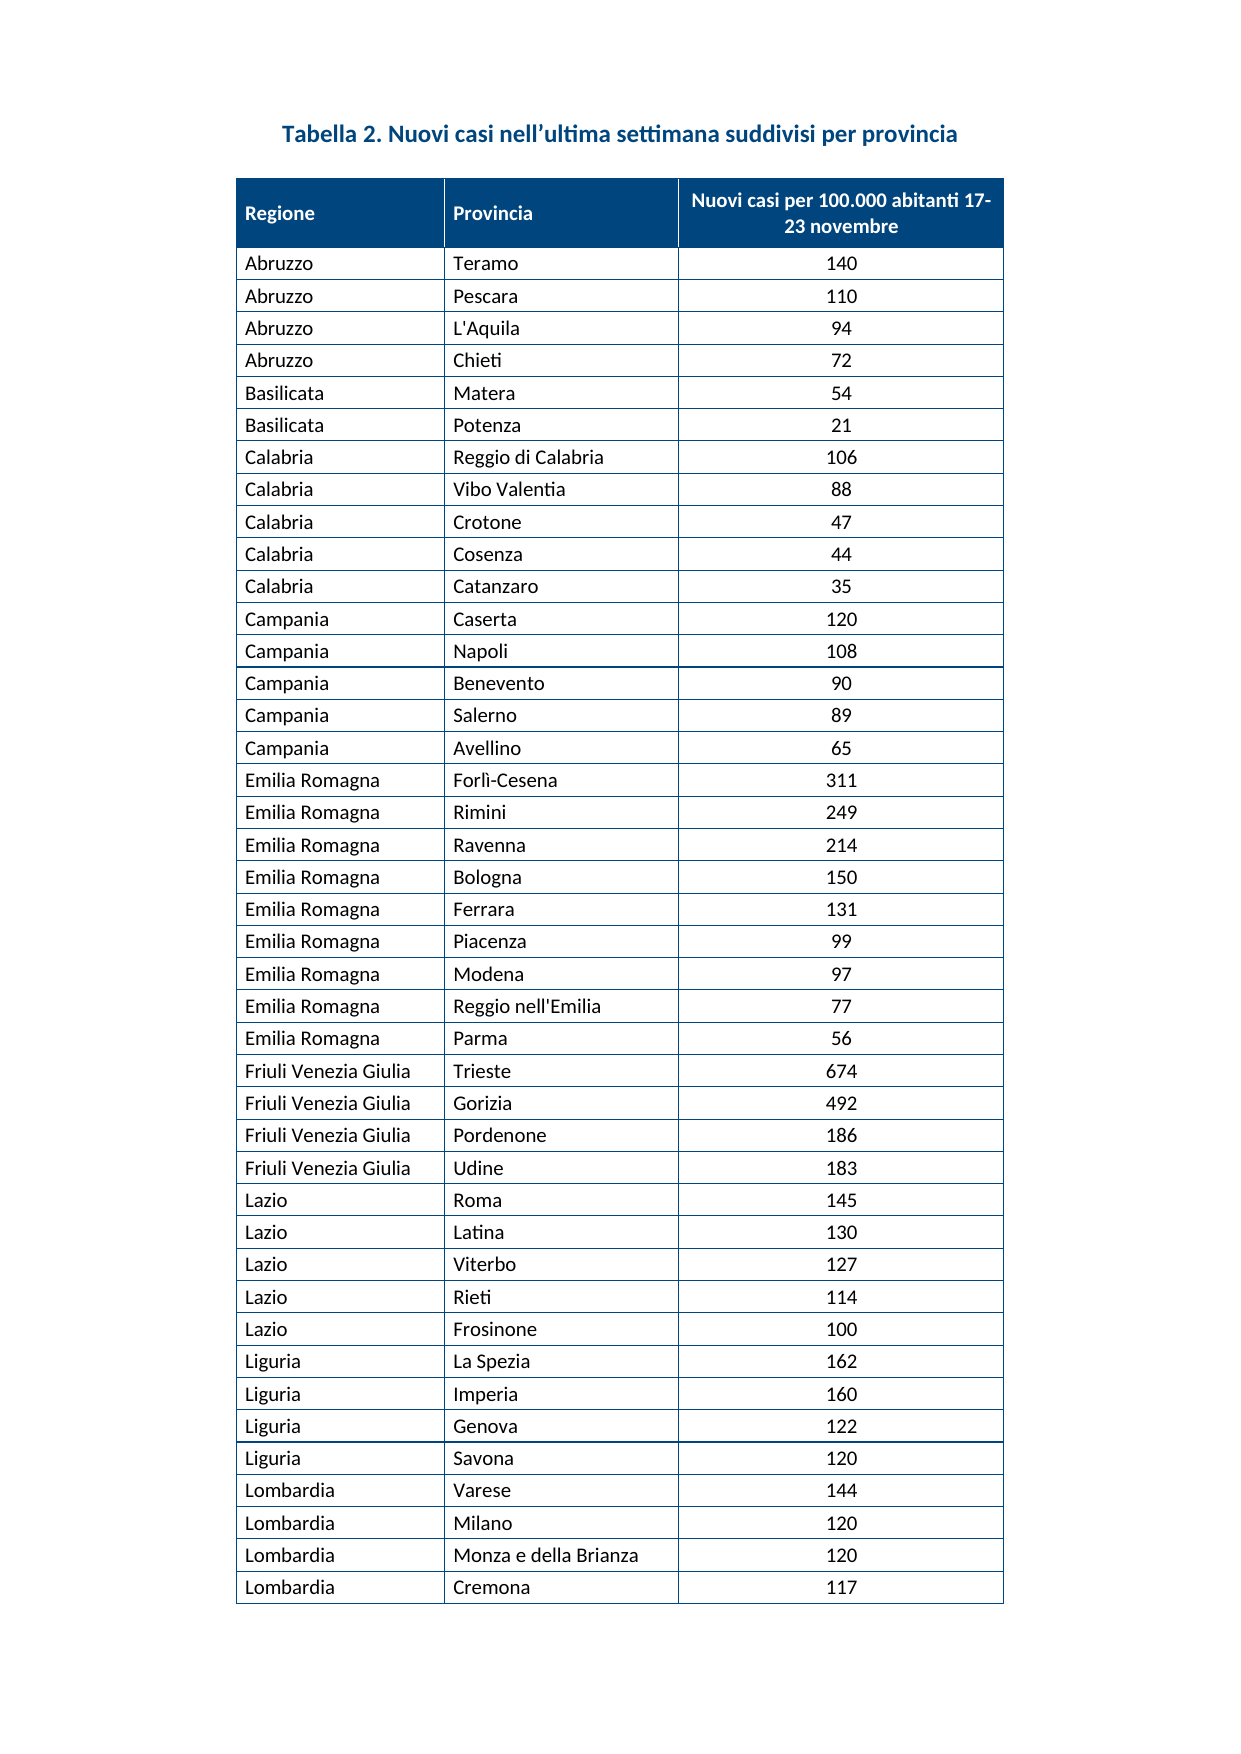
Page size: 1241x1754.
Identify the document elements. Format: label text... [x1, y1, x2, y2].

table_cell Trieste [445, 1055, 678, 1086]
table_cell Emilia Romagna [237, 797, 444, 828]
table_cell Ravenna [445, 829, 678, 860]
table_cell Pordenone [445, 1120, 678, 1151]
table_cell 183 [679, 1152, 1003, 1183]
table_cell Emilia Romagna [237, 1023, 444, 1054]
table_cell Bologna [445, 861, 678, 892]
table_cell Lazio [237, 1281, 444, 1312]
table_cell 144 [679, 1475, 1003, 1506]
table_cell Cremona [445, 1572, 678, 1603]
table_cell 674 [679, 1055, 1003, 1086]
table_cell Emilia Romagna [237, 764, 444, 796]
table_cell 94 [679, 312, 1003, 343]
table_cell 145 [679, 1184, 1003, 1215]
table_cell 90 [679, 668, 1003, 699]
table_cell Ferrara [445, 894, 678, 925]
table_cell Abruzzo [237, 280, 444, 311]
table_cell 97 [679, 958, 1003, 989]
table_cell Lombardia [237, 1539, 444, 1571]
table_cell 56 [679, 1023, 1003, 1054]
table_cell Avellino [445, 732, 678, 763]
table_cell Lazio [237, 1216, 444, 1248]
table_cell 131 [679, 894, 1003, 925]
table_cell 311 [679, 764, 1003, 796]
table_cell 108 [679, 635, 1003, 666]
table_cell Imperia [445, 1378, 678, 1409]
table_cell Teramo [445, 248, 678, 279]
table_cell Liguria [237, 1378, 444, 1409]
table_cell 35 [679, 571, 1003, 602]
table_cell 249 [679, 797, 1003, 828]
table_cell Potenza [445, 409, 678, 440]
table_cell Emilia Romagna [237, 829, 444, 860]
table_cell Roma [445, 1184, 678, 1215]
table_cell Varese [445, 1475, 678, 1506]
table_cell Reggio di Calabria [445, 441, 678, 473]
table_cell Latina [445, 1216, 678, 1248]
table_cell Catanzaro [445, 571, 678, 602]
table_cell Piacenza [445, 926, 678, 957]
table_cell Rimini [445, 797, 678, 828]
table_cell Lazio [237, 1313, 444, 1344]
table_cell 160 [679, 1378, 1003, 1409]
table_header Regione [237, 179, 444, 247]
table_cell Campania [237, 635, 444, 666]
table_cell Emilia Romagna [237, 894, 444, 925]
table_cell 492 [679, 1087, 1003, 1118]
table_cell 54 [679, 377, 1003, 408]
table_cell 127 [679, 1249, 1003, 1280]
table_cell Gorizia [445, 1087, 678, 1118]
table_cell Friuli Venezia Giulia [237, 1087, 444, 1118]
table_cell Modena [445, 958, 678, 989]
table_cell 150 [679, 861, 1003, 892]
table_cell 21 [679, 409, 1003, 440]
table_cell 120 [679, 1539, 1003, 1571]
table_cell Abruzzo [237, 312, 444, 343]
table_cell Friuli Venezia Giulia [237, 1120, 444, 1151]
table_cell Basilicata [237, 377, 444, 408]
table_cell 106 [679, 441, 1003, 473]
table_cell L'Aquila [445, 312, 678, 343]
table_cell 162 [679, 1346, 1003, 1377]
table_cell 186 [679, 1120, 1003, 1151]
table_cell 140 [679, 248, 1003, 279]
table_cell Parma [445, 1023, 678, 1054]
table_cell Chieti [445, 345, 678, 376]
table_cell Abruzzo [237, 345, 444, 376]
table_cell Lazio [237, 1184, 444, 1215]
table_cell La Spezia [445, 1346, 678, 1377]
table_cell Abruzzo [237, 248, 444, 279]
table_cell Friuli Venezia Giulia [237, 1055, 444, 1086]
table_cell 122 [679, 1410, 1003, 1441]
table_cell Liguria [237, 1410, 444, 1441]
table_cell Udine [445, 1152, 678, 1183]
table_cell 110 [679, 280, 1003, 311]
table_cell Calabria [237, 441, 444, 473]
table_cell 88 [679, 474, 1003, 505]
table_cell Vibo Valentia [445, 474, 678, 505]
table_cell 89 [679, 700, 1003, 731]
table_cell Campania [237, 732, 444, 763]
table_cell 214 [679, 829, 1003, 860]
table_cell 100 [679, 1313, 1003, 1344]
table_cell Viterbo [445, 1249, 678, 1280]
table_cell Calabria [237, 538, 444, 569]
text Tabella 2. Nuovi casi nell’ultima settimana suddivisi per provincia [118, 118, 1122, 149]
table_cell Emilia Romagna [237, 990, 444, 1022]
table_cell 65 [679, 732, 1003, 763]
table_cell Liguria [237, 1443, 444, 1474]
table_cell Basilicata [237, 409, 444, 440]
table_cell Savona [445, 1443, 678, 1474]
table_cell Caserta [445, 603, 678, 634]
table_cell Genova [445, 1410, 678, 1441]
table_cell Campania [237, 603, 444, 634]
table_header Provincia [445, 179, 678, 247]
table_cell 120 [679, 1507, 1003, 1538]
table_cell 47 [679, 506, 1003, 537]
table_cell 72 [679, 345, 1003, 376]
table_cell 99 [679, 926, 1003, 957]
table_cell Matera [445, 377, 678, 408]
table_cell 114 [679, 1281, 1003, 1312]
table_cell Emilia Romagna [237, 861, 444, 892]
table_cell Benevento [445, 668, 678, 699]
table_cell 130 [679, 1216, 1003, 1248]
table_cell Calabria [237, 506, 444, 537]
table_cell 120 [679, 603, 1003, 634]
table_cell Lombardia [237, 1572, 444, 1603]
table_cell Forlì-Cesena [445, 764, 678, 796]
table_header Nuovi casi per 100.000 abitanti 17-23 novembre [679, 179, 1003, 247]
table_cell Pescara [445, 280, 678, 311]
table_cell Calabria [237, 571, 444, 602]
table_cell Napoli [445, 635, 678, 666]
table_cell Liguria [237, 1346, 444, 1377]
table_cell Lazio [237, 1249, 444, 1280]
table_cell Monza e della Brianza [445, 1539, 678, 1571]
table_cell Salerno [445, 700, 678, 731]
table_cell Emilia Romagna [237, 926, 444, 957]
table_cell Crotone [445, 506, 678, 537]
table_cell Lombardia [237, 1507, 444, 1538]
table_cell Milano [445, 1507, 678, 1538]
table_cell Campania [237, 668, 444, 699]
table_cell Rieti [445, 1281, 678, 1312]
table_cell Friuli Venezia Giulia [237, 1152, 444, 1183]
table_cell Calabria [237, 474, 444, 505]
table_cell Campania [237, 700, 444, 731]
table_cell Emilia Romagna [237, 958, 444, 989]
table_cell Frosinone [445, 1313, 678, 1344]
table_cell 117 [679, 1572, 1003, 1603]
table_cell 120 [679, 1443, 1003, 1474]
table_cell Reggio nell'Emilia [445, 990, 678, 1022]
table_cell Cosenza [445, 538, 678, 569]
table_cell 44 [679, 538, 1003, 569]
table_cell Lombardia [237, 1475, 444, 1506]
table_cell 77 [679, 990, 1003, 1022]
